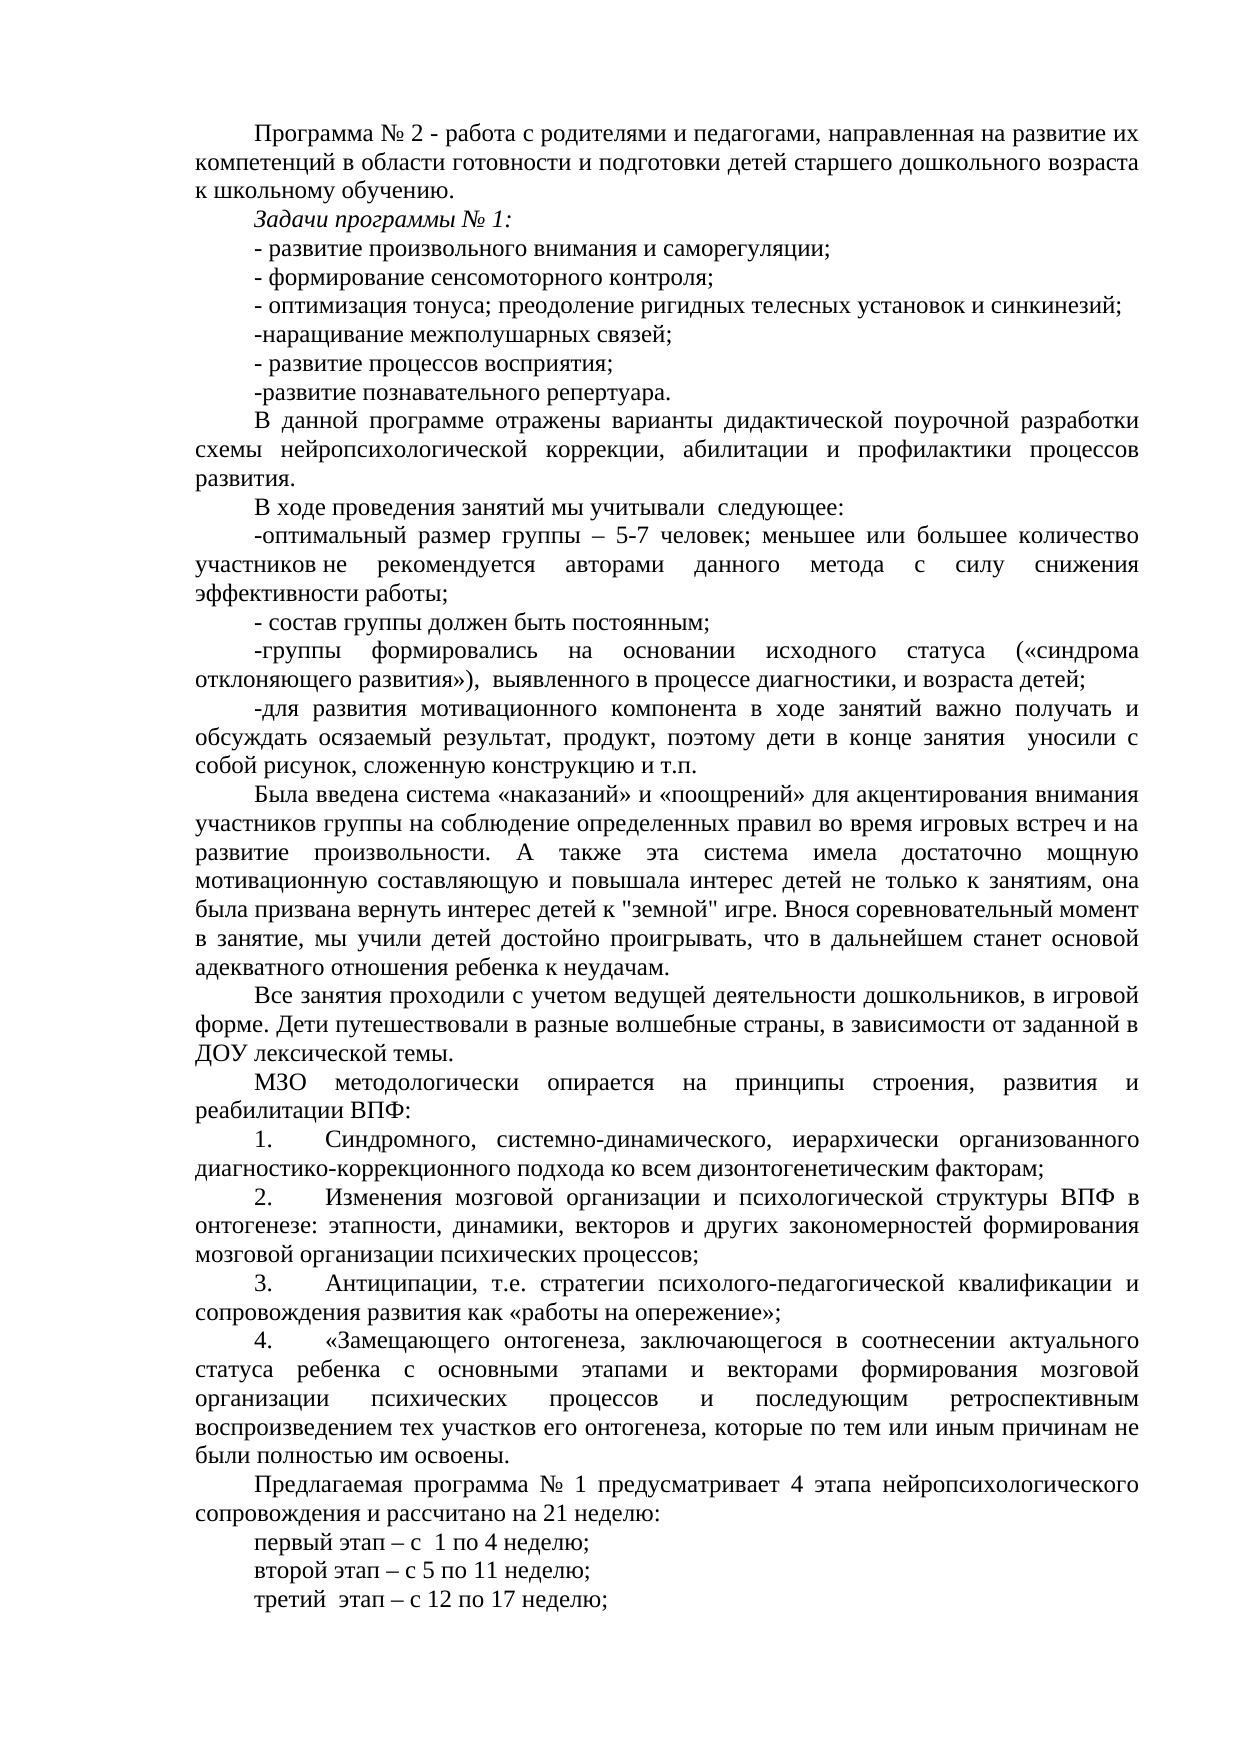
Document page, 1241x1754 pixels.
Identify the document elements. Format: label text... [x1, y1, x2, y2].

list Изменения мозговой организации и психологической структуры ВПФ в онтогенезе: этапности, динамики, векторов и других закономерностей формирования мозговой организации психических процессов; [195, 1182, 1140, 1268]
text второй этап – с 5 по 11 неделю; [195, 1556, 1140, 1584]
text Задачи программы № 1: [195, 204, 1140, 233]
text -наращивание межполушарных связей; [195, 319, 1140, 348]
text В данной программе отражены варианты дидактической поурочной разработки схемы нейропсихологической коррекции, абилитации и профилактики процессов развития. [195, 406, 1140, 492]
text - развитие произвольного внимания и саморегуляции; [195, 233, 1140, 262]
list Антиципации, т.е. стратегии психолого-педагогической квалификации и сопровождения развития как «работы на опережение»; [195, 1268, 1140, 1326]
text -для развития мотивационного компонента в ходе занятий важно получать и обсуждать осязаемый результат, продукт, поэтому дети в конце занятия уносили с собой рисунок, сложенную конструкцию и т.п. [195, 693, 1140, 779]
text -развитие познавательного репертуара. [195, 377, 1140, 406]
text - формирование сенсомоторного контроля; [195, 262, 1140, 291]
text В ходе проведения занятий мы учитывали следующее: [195, 492, 1140, 521]
text первый этап – с 1 по 4 неделю; [195, 1527, 1140, 1556]
text Программа № 2 - работа с родителями и педагогами, направленная на развитие их компетенций в области готовности и подготовки детей старшего дошкольного возраста к школьному обучению. [195, 118, 1140, 204]
text Предлагаемая программа № 1 предусматривает 4 этапа нейропсихологического сопровождения и рассчитано на 21 неделю: [195, 1469, 1140, 1527]
text -группы формировались на основании исходного статуса («синдрома отклоняющего развития»), выявленного в процессе диагностики, и возраста детей; [195, 636, 1140, 693]
text - оптимизация тонуса; преодоление ригидных телесных установок и синкинезий; [195, 291, 1140, 319]
text третий этап – с 12 по 17 неделю; [195, 1584, 1140, 1613]
text МЗО методологически опирается на принципы строения, развития и реабилитации ВПФ: [195, 1067, 1140, 1124]
text - состав группы должен быть постоянным; [195, 607, 1140, 636]
text Была введена система «наказаний» и «поощрений» для акцентирования внимания участников группы на соблюдение определенных правил во время игровых встреч и на развитие произвольности. А также эта система имела достаточно мощную мотивационную составляющую и повышала интерес детей не только к занятиям, она была призвана вернуть интерес детей к "земной" игре. Внося соревновательный момент в занятие, мы учили детей достойно проигрывать, что в дальнейшем станет основой адекватного отношения ребенка к неудачам. [195, 779, 1140, 981]
text -оптимальный размер группы – 5-7 человек; меньшее или большее количество участников не рекомендуется авторами данного метода с силу снижения эффективности работы; [195, 521, 1140, 607]
list Синдромного, системно-динамического, иерархически организованного диагностико-коррекционного подхода ко всем дизонтогенетическим факторам; [195, 1124, 1140, 1182]
text Все занятия проходили с учетом ведущей деятельности дошкольников, в игровой форме. Дети путешествовали в разные волшебные страны, в зависимости от заданной в ДОУ лексической темы. [195, 981, 1140, 1067]
list «Замещающего онтогенеза, заключающегося в соотнесении актуального статуса ребенка с основными этапами и векторами формирования мозговой организации психических процессов и последующим ретроспективным воспроизведением тех участков его онтогенеза, которые по тем или иным причинам не были полностью им освоены. [195, 1326, 1140, 1469]
text - развитие процессов восприятия; [195, 348, 1140, 377]
